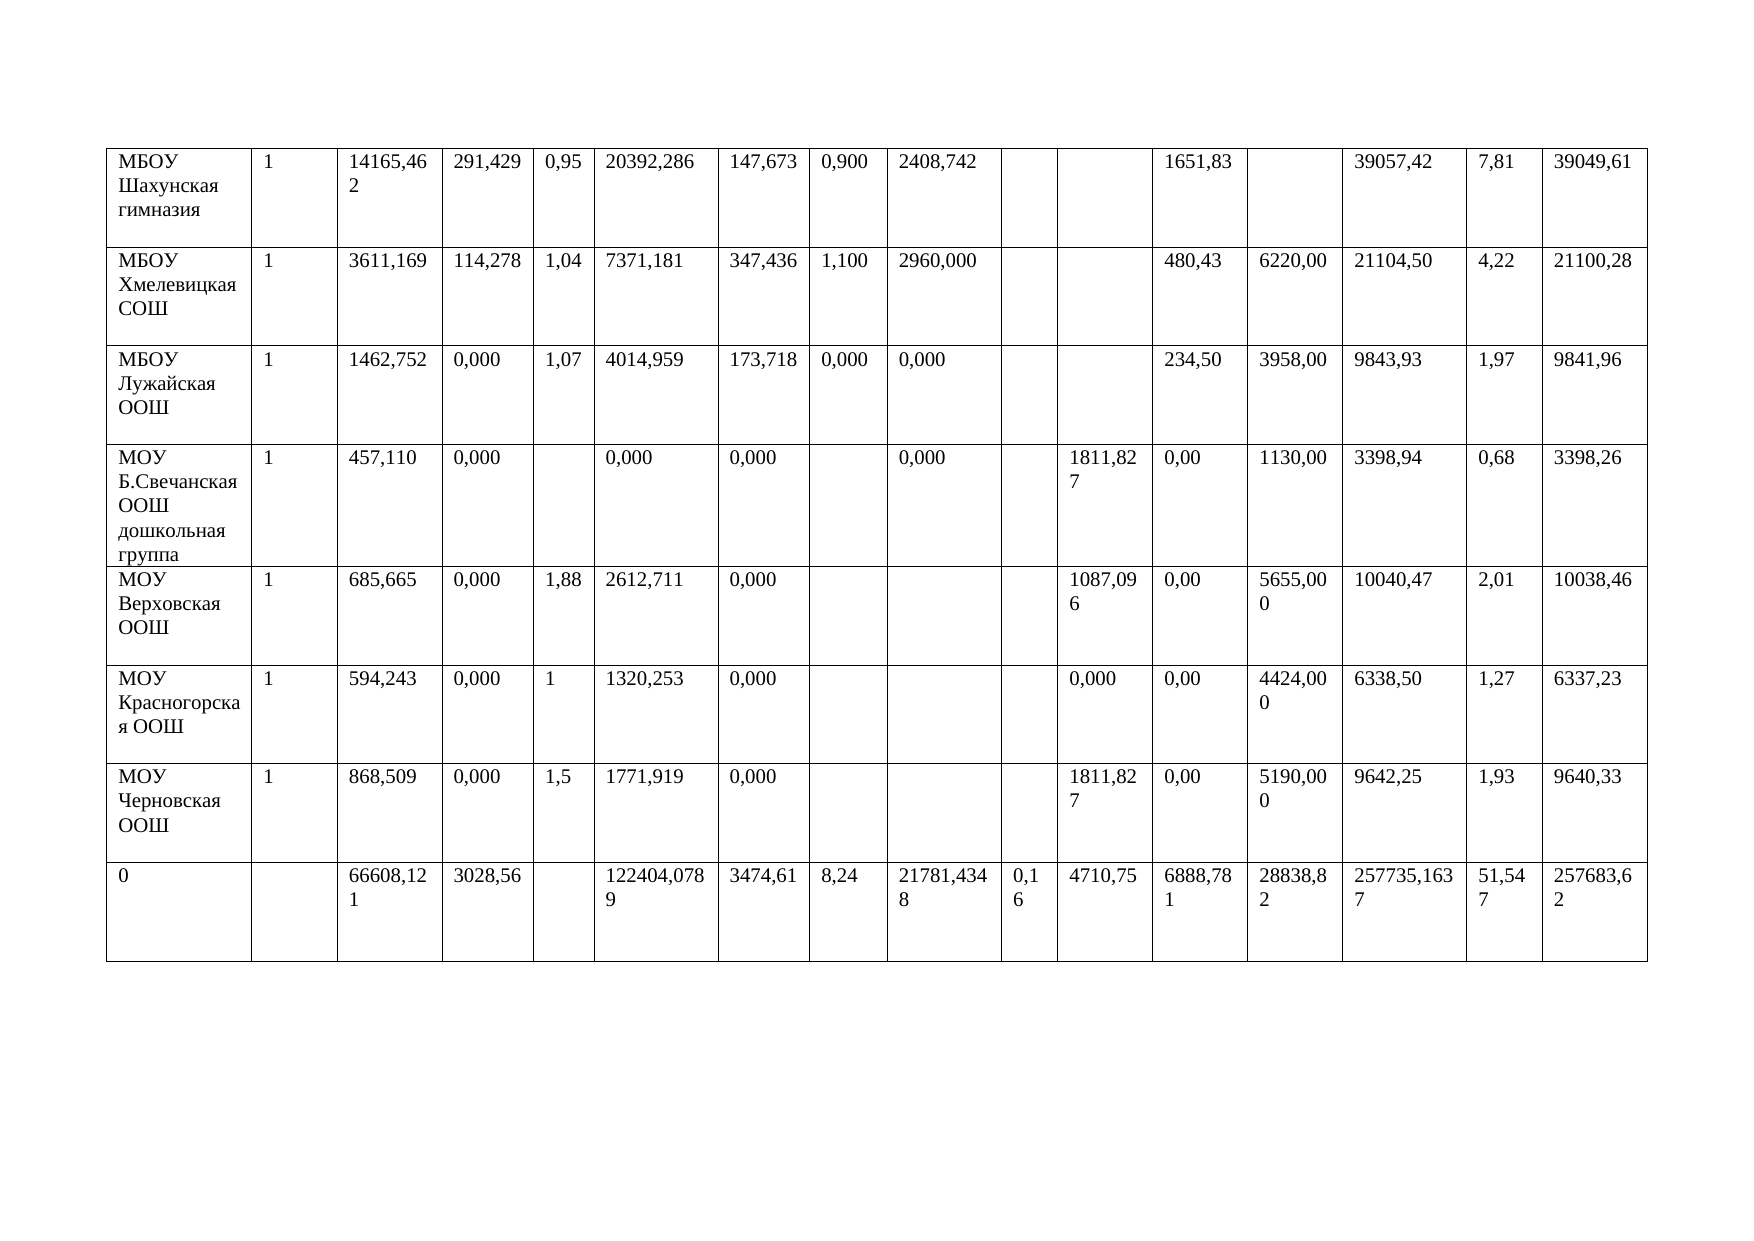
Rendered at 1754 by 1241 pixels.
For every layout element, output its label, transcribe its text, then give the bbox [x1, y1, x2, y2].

table_cell 1,93 [1467, 764, 1542, 862]
table_cell [1058, 149, 1152, 247]
table_cell МОУ Черновская ООШ [107, 764, 251, 862]
table_cell 21781,4348 [888, 863, 1001, 961]
table_cell 0,000 [719, 567, 809, 664]
table_cell [1002, 445, 1057, 566]
table_cell 9640,33 [1543, 764, 1647, 862]
table_cell 1,100 [810, 248, 887, 345]
table_cell [888, 567, 1001, 664]
table_cell 1811,827 [1058, 445, 1152, 566]
table_cell МБОУ Шахунская гимназия [107, 149, 251, 247]
table_cell 1130,00 [1248, 445, 1342, 566]
table_cell 1,5 [534, 764, 594, 862]
table_cell 0,000 [719, 445, 809, 566]
table_cell 0,000 [443, 764, 533, 862]
table_cell [252, 863, 337, 961]
table_cell 0,000 [888, 346, 1001, 444]
table_cell 28838,82 [1248, 863, 1342, 961]
table_cell 0,00 [1153, 666, 1247, 763]
table_cell [1058, 346, 1152, 444]
table_cell [1002, 567, 1057, 664]
table_cell 147,673 [719, 149, 809, 247]
table_cell 1 [252, 346, 337, 444]
table_cell 291,429 [443, 149, 533, 247]
table_cell 1,07 [534, 346, 594, 444]
table_cell 4,22 [1467, 248, 1542, 345]
table_cell [1002, 248, 1057, 345]
table_cell 6338,50 [1343, 666, 1466, 763]
table_cell 21100,28 [1543, 248, 1647, 345]
table_cell 7,81 [1467, 149, 1542, 247]
table_cell 5190,000 [1248, 764, 1342, 862]
table_cell 0,000 [443, 346, 533, 444]
table_cell 114,278 [443, 248, 533, 345]
table_cell 39057,42 [1343, 149, 1466, 247]
table_cell 2960,000 [888, 248, 1001, 345]
table_cell 66608,121 [338, 863, 442, 961]
table_cell 7371,181 [595, 248, 718, 345]
table_cell 6220,00 [1248, 248, 1342, 345]
table_cell [1002, 666, 1057, 763]
table_cell 9841,96 [1543, 346, 1647, 444]
table_cell [810, 666, 887, 763]
table_cell 3611,169 [338, 248, 442, 345]
table_cell 0,900 [810, 149, 887, 247]
table_cell 1 [252, 445, 337, 566]
table_cell 685,665 [338, 567, 442, 664]
table_cell 2,01 [1467, 567, 1542, 664]
table_cell 1 [252, 764, 337, 862]
table_cell МОУ Верховская ООШ [107, 567, 251, 664]
table_cell [888, 666, 1001, 763]
table_cell МБОУ Лужайская ООШ [107, 346, 251, 444]
table_cell 6337,23 [1543, 666, 1647, 763]
table_cell 1 [534, 666, 594, 763]
table_cell 868,509 [338, 764, 442, 862]
table_cell 234,50 [1153, 346, 1247, 444]
table_cell 1,88 [534, 567, 594, 664]
table_cell 1,04 [534, 248, 594, 345]
table_cell 5655,000 [1248, 567, 1342, 664]
table_cell [810, 764, 887, 862]
table_cell 122404,0789 [595, 863, 718, 961]
table_cell 0,000 [719, 666, 809, 763]
table_cell 457,110 [338, 445, 442, 566]
table_cell 1462,752 [338, 346, 442, 444]
table_cell 0,000 [719, 764, 809, 862]
table_cell 1320,253 [595, 666, 718, 763]
table_cell 9843,93 [1343, 346, 1466, 444]
table_cell 0,000 [443, 567, 533, 664]
table_cell 1 [252, 666, 337, 763]
table_cell 2408,742 [888, 149, 1001, 247]
table_cell 4424,000 [1248, 666, 1342, 763]
table_cell 39049,61 [1543, 149, 1647, 247]
table_cell 257735,1637 [1343, 863, 1466, 961]
table_cell 0,95 [534, 149, 594, 247]
table_cell 594,243 [338, 666, 442, 763]
table_cell [534, 445, 594, 566]
table_cell 3474,61 [719, 863, 809, 961]
table_cell 9642,25 [1343, 764, 1466, 862]
table_cell [888, 764, 1001, 862]
table_cell 10038,46 [1543, 567, 1647, 664]
table_cell 347,436 [719, 248, 809, 345]
table_cell 0,000 [888, 445, 1001, 566]
table_cell 3028,56 [443, 863, 533, 961]
table_cell [1002, 764, 1057, 862]
table_cell [1002, 149, 1057, 247]
table_cell 3398,26 [1543, 445, 1647, 566]
table_cell [810, 567, 887, 664]
table_cell 0,000 [810, 346, 887, 444]
table_cell 4710,75 [1058, 863, 1152, 961]
table_cell 1771,919 [595, 764, 718, 862]
table_cell 1,97 [1467, 346, 1542, 444]
table_cell 0 [107, 863, 251, 961]
table_cell 8,24 [810, 863, 887, 961]
table_cell 3398,94 [1343, 445, 1466, 566]
table_cell [1248, 149, 1342, 247]
table_cell 4014,959 [595, 346, 718, 444]
table_cell МБОУ Хмелевицкая СОШ [107, 248, 251, 345]
table_cell 1,27 [1467, 666, 1542, 763]
table_cell [1002, 346, 1057, 444]
table_cell 1087,096 [1058, 567, 1152, 664]
table_cell 51,547 [1467, 863, 1542, 961]
table_cell 2612,711 [595, 567, 718, 664]
table_cell МОУ Б.Свечанская ООШ дошкольная группа [107, 445, 251, 566]
table_cell [1058, 248, 1152, 345]
table_cell 257683,62 [1543, 863, 1647, 961]
table_cell 1 [252, 567, 337, 664]
table_cell 0,68 [1467, 445, 1542, 566]
table_cell МОУ Красногорская ООШ [107, 666, 251, 763]
table_cell 480,43 [1153, 248, 1247, 345]
table_cell 20392,286 [595, 149, 718, 247]
table_cell 0,00 [1153, 764, 1247, 862]
table_cell 173,718 [719, 346, 809, 444]
table_cell 1 [252, 149, 337, 247]
table_cell 0,000 [1058, 666, 1152, 763]
table_cell [534, 863, 594, 961]
table_cell 0,16 [1002, 863, 1057, 961]
table_cell 0,000 [595, 445, 718, 566]
table_cell 1811,827 [1058, 764, 1152, 862]
table_cell 21104,50 [1343, 248, 1466, 345]
table_cell [810, 445, 887, 566]
table_cell 1 [252, 248, 337, 345]
table_cell 1651,83 [1153, 149, 1247, 247]
table_cell 3958,00 [1248, 346, 1342, 444]
table_cell 10040,47 [1343, 567, 1466, 664]
table_cell 0,000 [443, 666, 533, 763]
table_cell 14165,462 [338, 149, 442, 247]
table_cell 0,000 [443, 445, 533, 566]
table_cell 0,00 [1153, 567, 1247, 664]
table_cell 6888,781 [1153, 863, 1247, 961]
table_cell 0,00 [1153, 445, 1247, 566]
